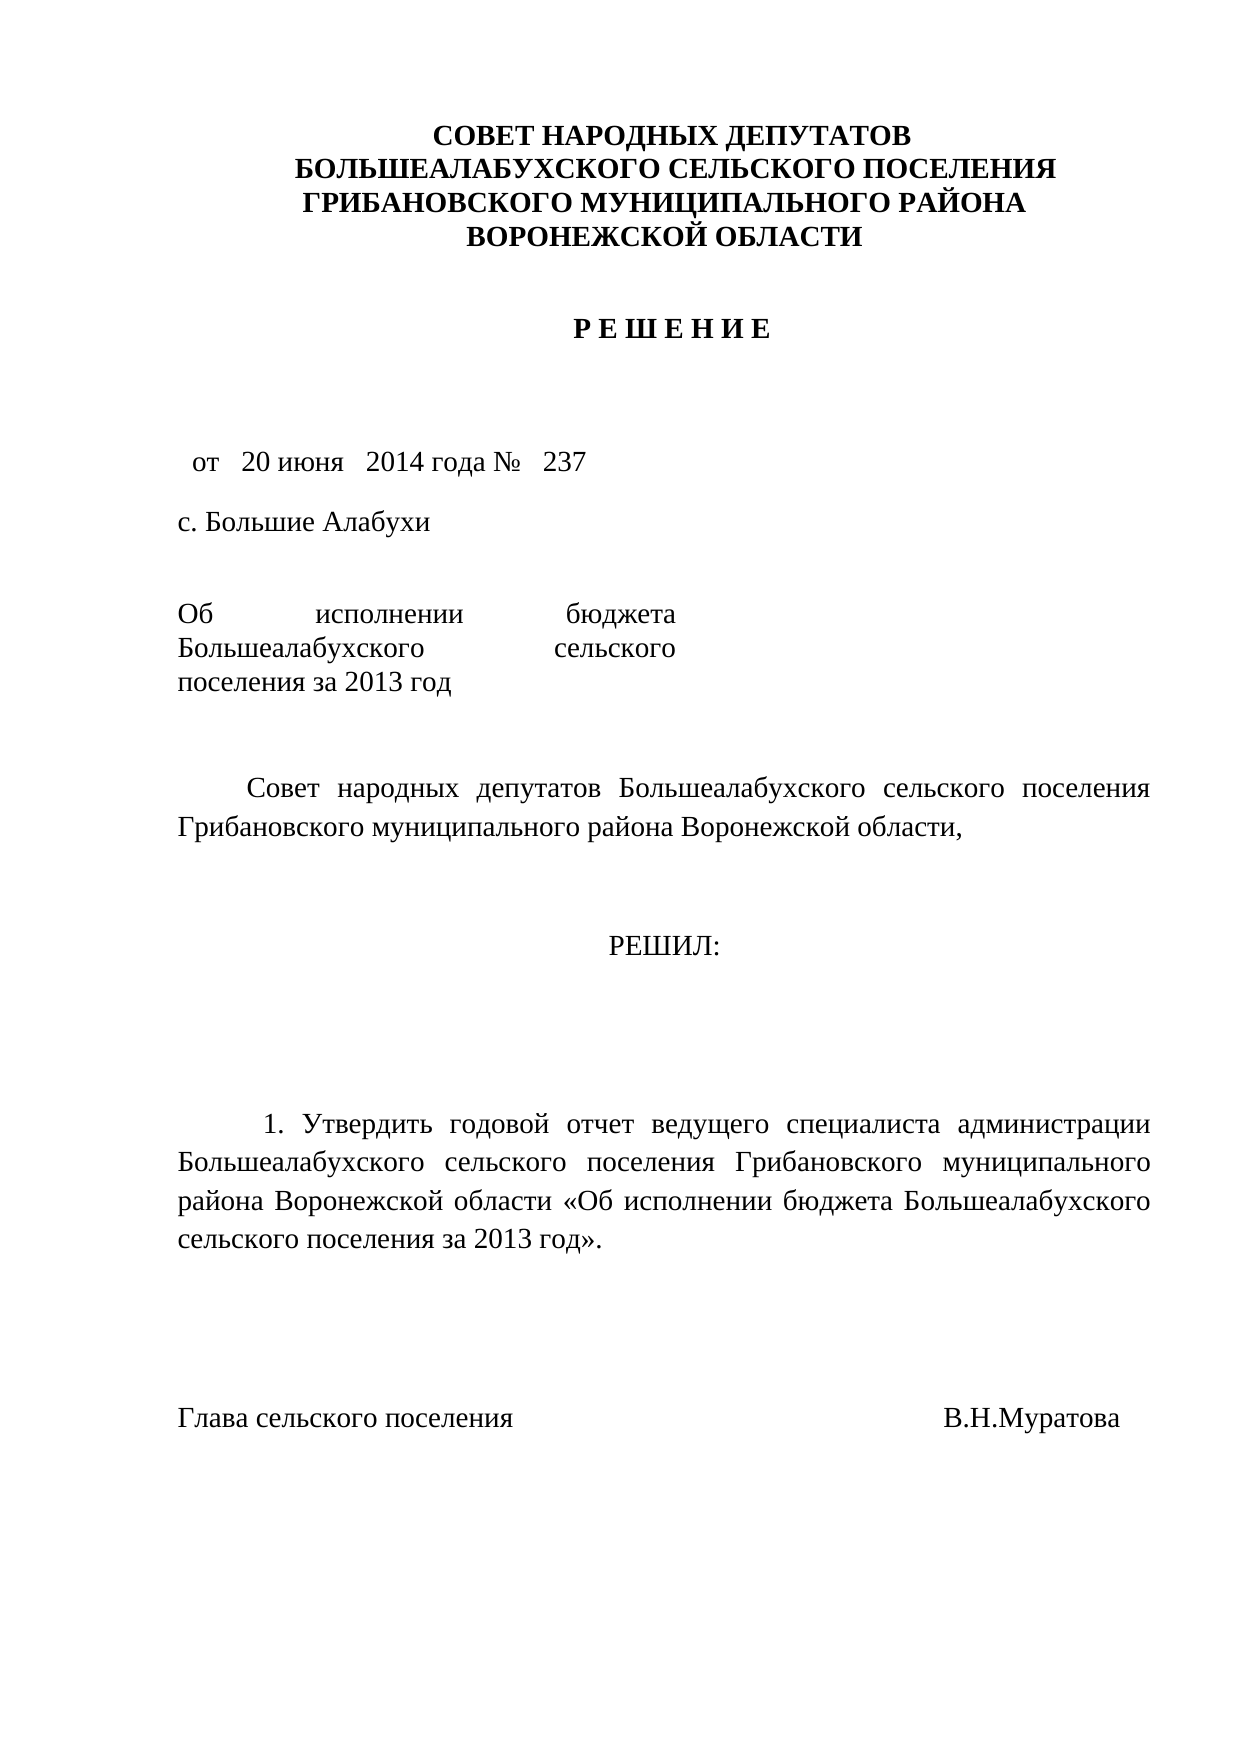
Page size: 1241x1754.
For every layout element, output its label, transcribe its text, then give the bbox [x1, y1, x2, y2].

text Глава сельского поселения В.Н.Муратова [177, 1400, 1152, 1433]
text Р Е Ш Е Н И Е [177, 312, 1152, 345]
table_header от 20 июня 2014 года № 237 с. Большие Алабухи Об исполнении бюджета Большеалабухского сельского поселения за 2013 год [171, 405, 682, 771]
text 1. Утвердить годовой отчет ведущего специалиста администрации Большеалабухского сельского поселения Грибановского муниципального района Воронежской области «Об исполнении бюджета Большеалабухского сельского поселения за 2013 год». [177, 1106, 1152, 1255]
text Совет народных депутатов Большеалабухского сельского поселения Грибановского муниципального района Воронежской области, [177, 771, 1152, 843]
text РЕШИЛ: [177, 928, 1152, 961]
subtitle Воронежской области [177, 219, 1152, 252]
subtitle Грибановского МУНИЦИПАЛЬНОГО района [177, 185, 1152, 219]
subtitle БОЛЬШЕАЛАБУХСКОГО СЕЛЬСКОГО ПОСЕЛЕНИЯ [177, 152, 1152, 185]
subtitle СОВЕТ НАРОДНЫХ ДЕПУТАТОВ [177, 118, 1152, 152]
